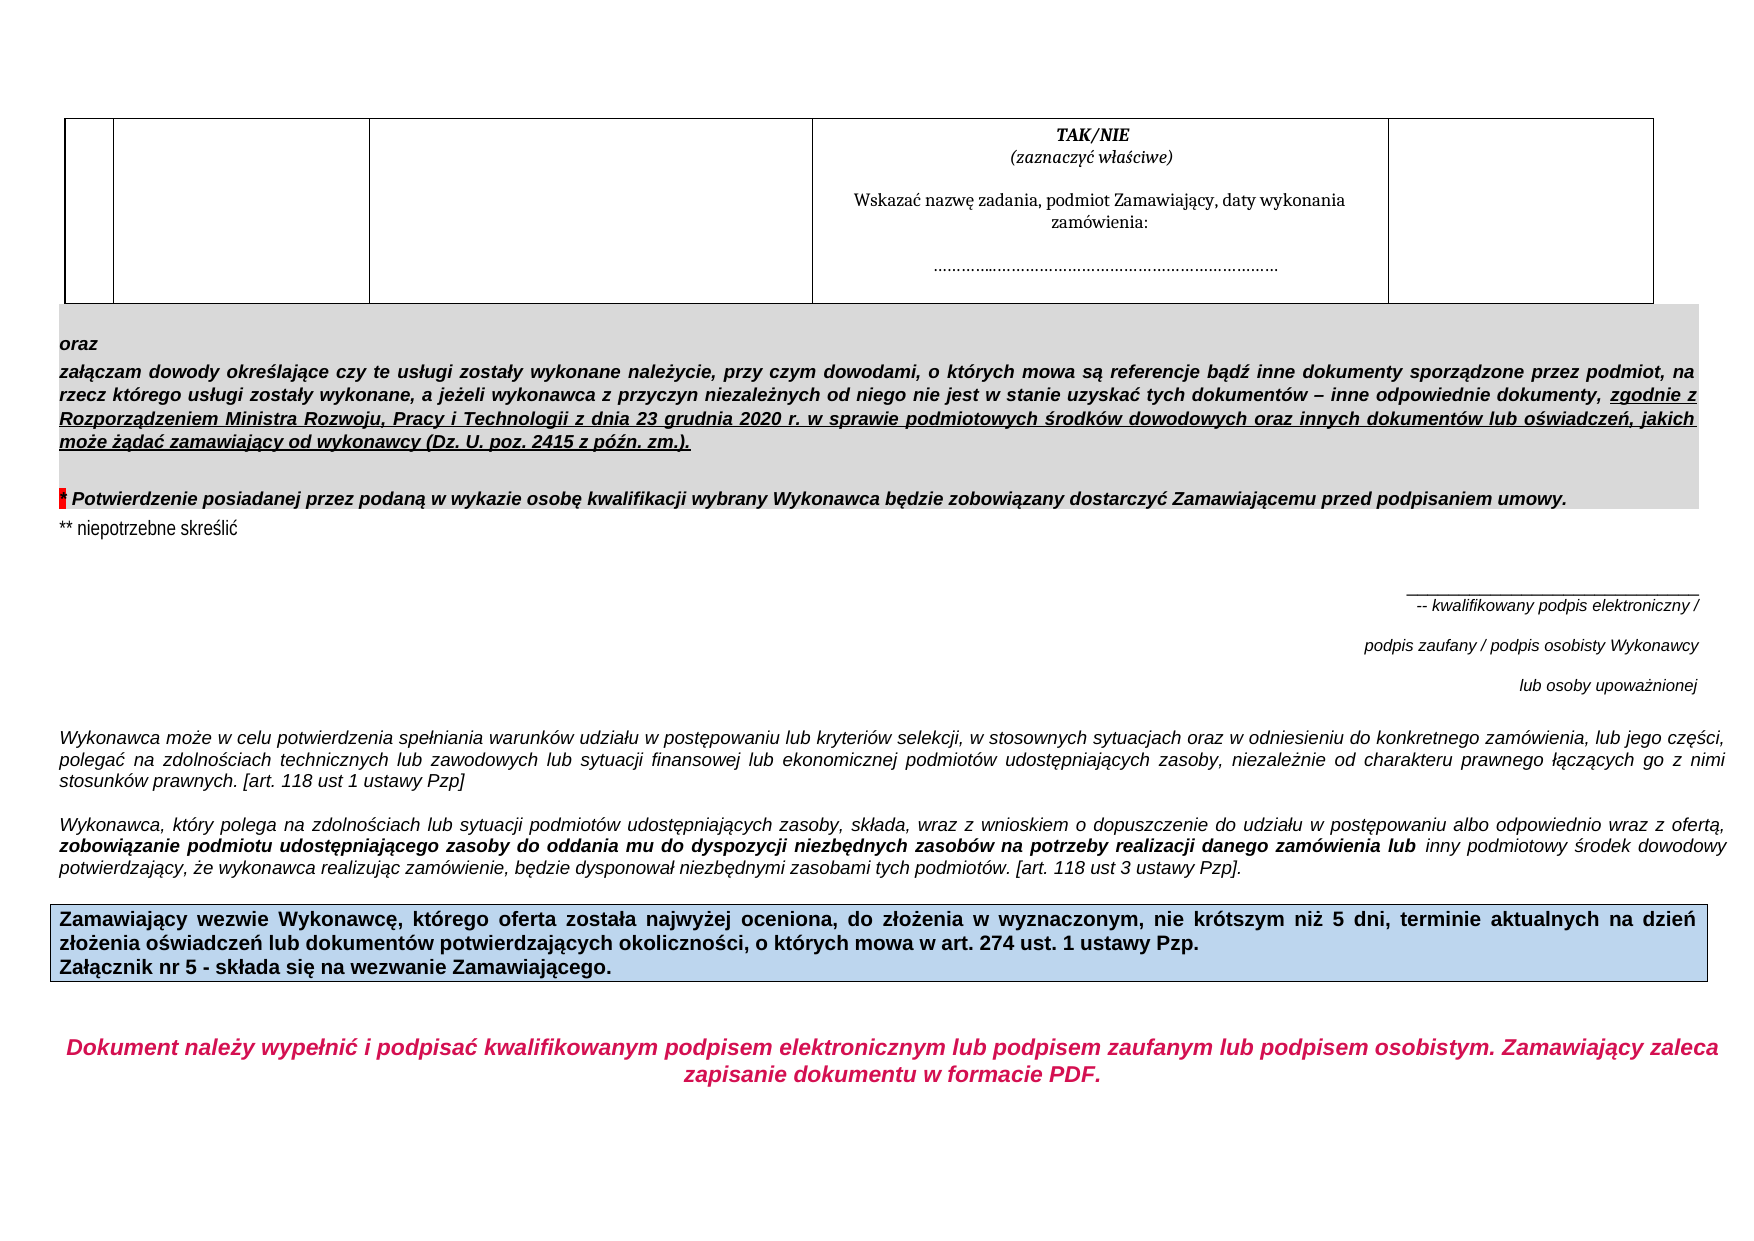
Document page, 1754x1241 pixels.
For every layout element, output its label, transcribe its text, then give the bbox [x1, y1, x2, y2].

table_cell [1389, 119, 1653, 303]
text Dokument należy wypełnić i podpisać kwalifikowanym podpisem elektronicznym lub podpisem zaufanym lub podpisem osobistym. Zamawiający zaleca zapisanie dokumentu w formacie PDF. [59, 1034, 1728, 1087]
text oraz [59, 333, 1699, 354]
text * Potwierdzenie posiadanej przez podaną w wykazie osobę kwalifikacji wybrany Wykonawca będzie zobowiązany dostarczyć Zamawiającemu przed podpisaniem umowy. [66, 488, 1699, 509]
text Wykonawca może w celu potwierdzenia spełniania warunków udziału w postępowaniu lub kryteriów selekcji, w stosownych sytuacjach oraz w odniesieniu do konkretnego zamówienia, lub jego części, polegać na zdolnościach technicznych lub zawodowych lub sytuacji finansowej lub ekonomicznej podmiotów udostępniających zasoby, niezależnie od charakteru prawnego łączących go z nimi stosunków prawnych. [art. 118 ust 1 ustawy Pzp] [59, 727, 1728, 792]
table_cell [114, 119, 369, 303]
text załączam dowody określające czy te usługi zostały wykonane należycie, przy czym dowodami, o których mowa są referencje bądź inne dokumenty sporządzone przez podmiot, na rzecz którego usługi zostały wykonane, a jeżeli wykonawca z przyczyn niezależnych od niego nie jest w stanie uzyskać tych dokumentów – inne odpowiednie dokumenty, zgodnie z Rozporządzeniem Ministra Rozwoju, Pracy i Technologii z dnia 23 grudnia 2020 r. w sprawie podmiotowych środków dowodowych oraz innych dokumentów lub oświadczeń, jakich może żądać zamawiający od wykonawcy (Dz. U. poz. 2415 z późn. zm.). [59, 361, 1699, 452]
text Wykonawca, który polega na zdolnościach lub sytuacji podmiotów udostępniających zasoby, składa, wraz z wnioskiem o dopuszczenie do udziału w postępowaniu albo odpowiednio wraz z ofertą, zobowiązanie podmiotu udostępniającego zasoby do oddania mu do dyspozycji niezbędnych zasobów na potrzeby realizacji danego zamówienia lub inny podmiotowy środek dowodowy potwierdzający, że wykonawca realizując zamówienie, będzie dysponował niezbędnymi zasobami tych podmiotów. [art. 118 ust 3 ustawy Pzp]. [59, 813, 1728, 878]
text ** niepotrzebne skreślić [59, 516, 1699, 540]
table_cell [813, 119, 1388, 303]
text lub osoby upoważnionej [59, 676, 1699, 695]
text Załącznik nr 5 - składa się na wezwanie Zamawiającego. [51, 952, 1707, 981]
text Zamawiający wezwie Wykonawcę, którego oferta została najwyżej oceniona, do złożenia w wyznaczonym, nie krótszym niż 5 dni, terminie aktualnych na dzień złożenia oświadczeń lub dokumentów potwierdzających okoliczności, o których mowa w art. 274 ust. 1 ustawy Pzp. [51, 905, 1707, 952]
text ____________________________ -- kwalifikowany podpis elektroniczny / [59, 574, 1699, 615]
table_cell 1 [66, 119, 113, 303]
text podpis zaufany / podpis osobisty Wykonawcy [59, 636, 1699, 655]
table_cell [370, 119, 812, 303]
